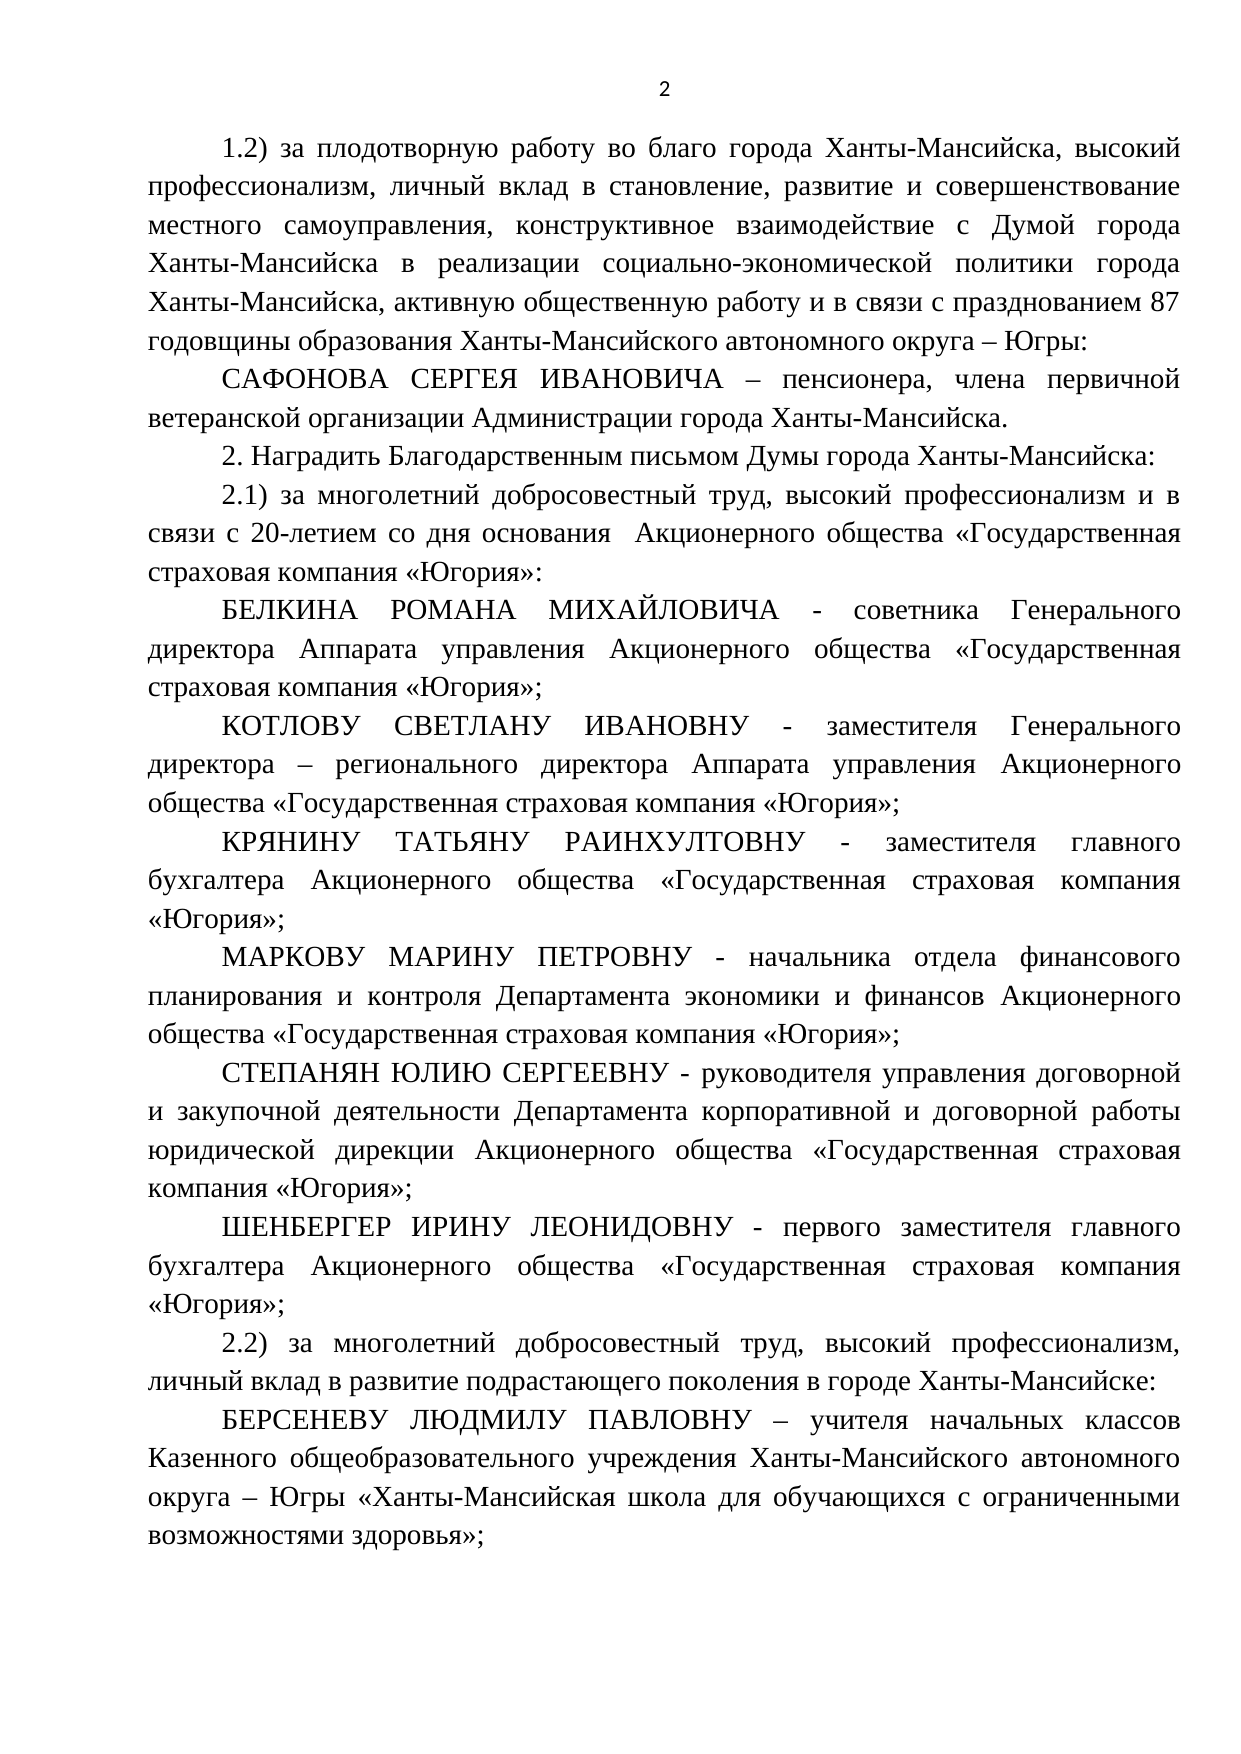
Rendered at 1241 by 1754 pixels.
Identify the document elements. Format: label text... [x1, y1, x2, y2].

text степанян юлию сергеевну - руководителя управления договорной и закупочной деятельности Департамента корпоративной и договорной работы юридической дирекции Акционерного общества «Государственная страховая компания «Югория»; [148, 1055, 1181, 1204]
text 1.2) за плодотворную работу во благо города Ханты-Мансийска, высокий профессионализм, личный вклад в становление, развитие и совершенствование местного самоуправления, конструктивное взаимодействие с Думой города Ханты-Мансийска в реализации социально-экономической политики города Ханты-Мансийска, активную общественную работу и в связи с празднованием 87 годовщины образования Ханты-Мансийского автономного округа – Югры: [148, 130, 1181, 356]
text БЕРСЕНЕВу ЛЮДМИЛу ПАВЛОВНу – учителя начальных классов Казенного общеобразовательного учреждения Ханты-Мансийского автономного округа – Югры «Ханты-Мансийская школа для обучающихся с ограниченными возможностями здоровья»; [148, 1402, 1181, 1551]
text 2.1) за многолетний добросовестный труд, высокий профессионализм и в связи с 20-летием со дня основания Акционерного общества «Государственная страховая компания «Югория»: [148, 477, 1181, 587]
text 2.2) за многолетний добросовестный труд, высокий профессионализм, личный вклад в развитие подрастающего поколения в городе Ханты-Мансийске: [148, 1325, 1181, 1397]
text маркову марину петровну - начальника отдела финансового планирования и контроля Департамента экономики и финансов Акционерного общества «Государственная страховая компания «Югория»; [148, 939, 1181, 1050]
text Белкина романа михайловича - советника Генерального директора Аппарата управления Акционерного общества «Государственная страховая компания «Югория»; [148, 592, 1181, 703]
text крянину татьяну раинхултовну - заместителя главного бухгалтера Акционерного общества «Государственная страховая компания «Югория»; [148, 824, 1181, 934]
text 2. Наградить Благодарственным письмом Думы города Ханты-Мансийска: [148, 438, 1181, 472]
text котлову светлану ивановну - заместителя Генерального директора – регионального директора Аппарата управления Акционерного общества «Государственная страховая компания «Югория»; [148, 708, 1181, 819]
text САФОНОВА СЕРГЕЯ ИВАНОВИЧА – пенсионера, члена первичной ветеранской организации Администрации города Ханты-Мансийска. [148, 361, 1181, 433]
text Шенбергер ирину леонидовну - первого заместителя главного бухгалтера Акционерного общества «Государственная страховая компания «Югория»; [148, 1209, 1181, 1320]
